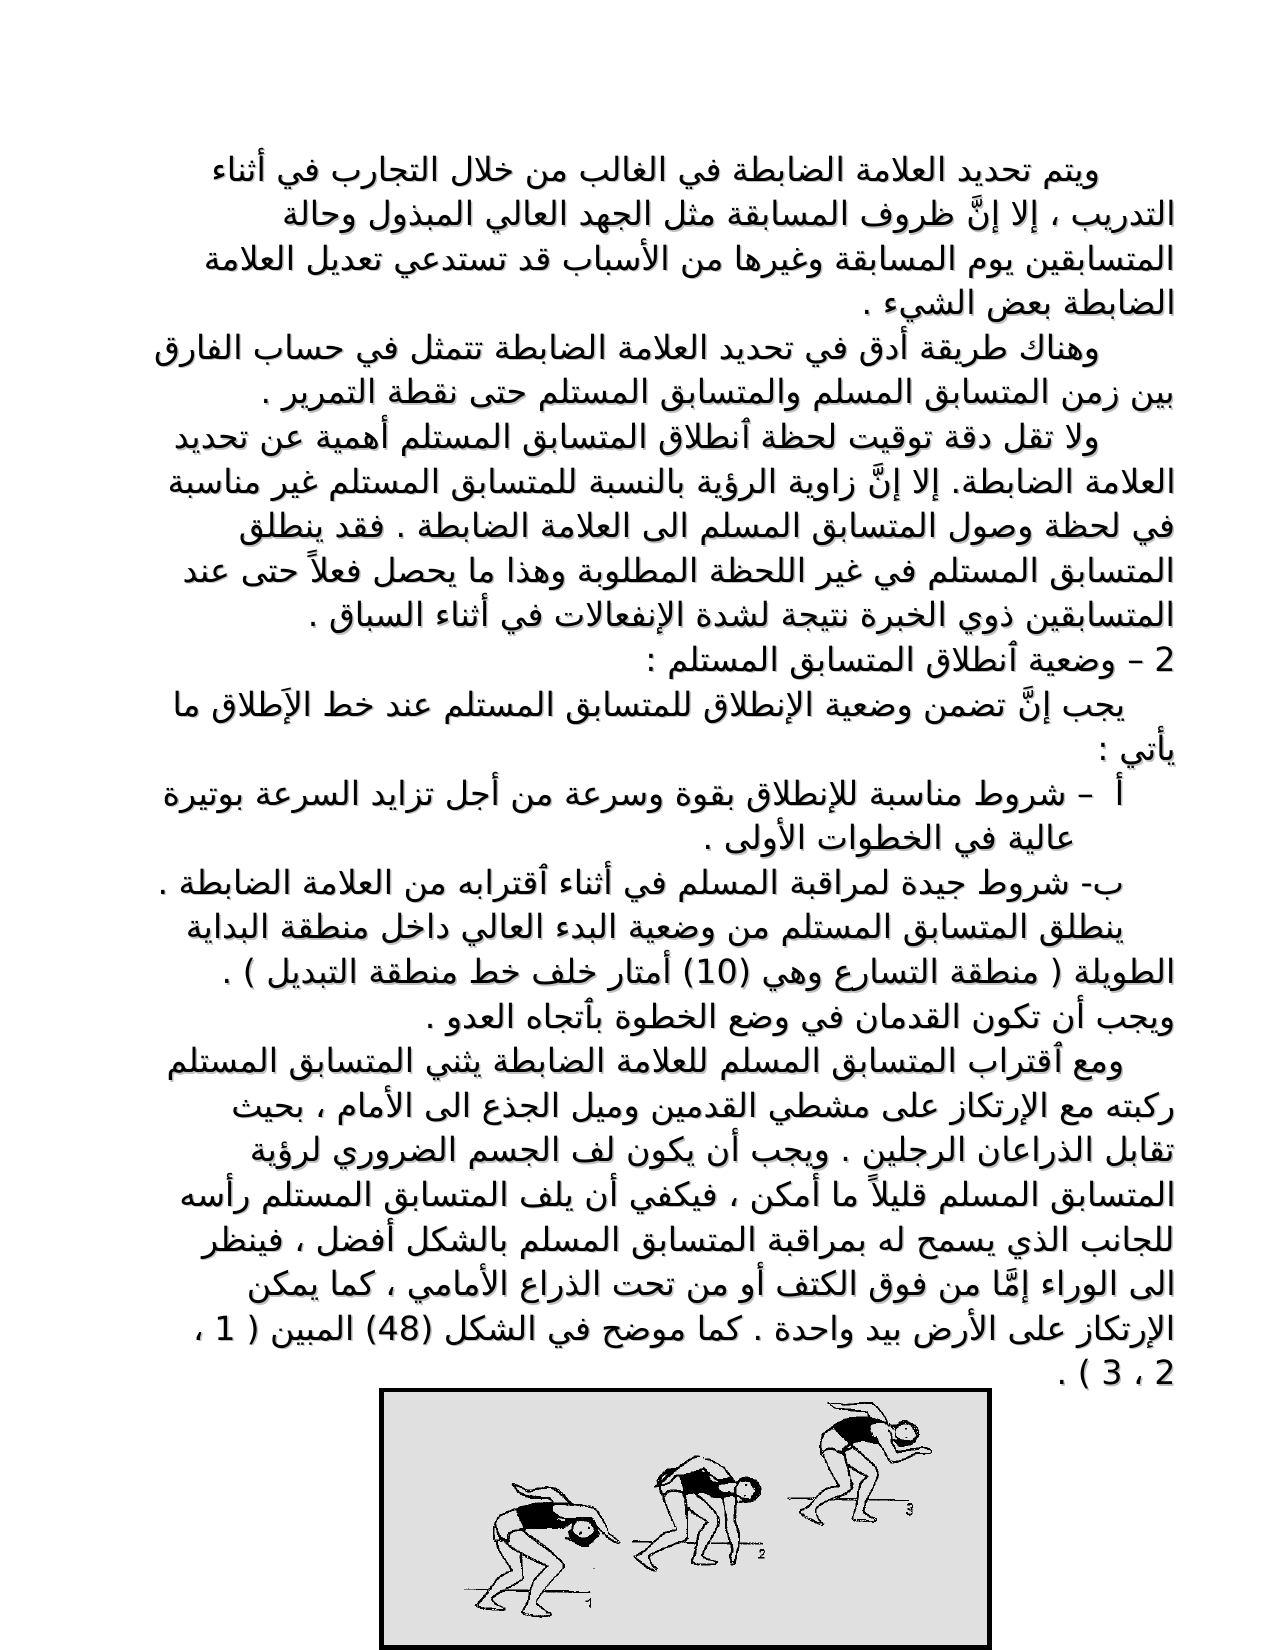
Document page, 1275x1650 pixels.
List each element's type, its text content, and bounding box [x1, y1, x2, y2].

text ب- شروط جيدة لمراقبة المسلم في أثناء ٱقترابه من العلامة الضابطة . [150, 863, 1125, 902]
text ويتم تحديد العلامة الضابطة في الغالب من خلال التجارب في أثناء التدريب ، إلا إنَّ ظروف المسابقة مثل الجهد العالي المبذول وحالة المتسابقين يوم المسابقة وغيرها من الأسباب قد تستدعي تعديل العلامة الضابطة بعض الشيء . [150, 150, 1176, 323]
text ومع ٱقتراب المتسابق المسلم للعلامة الضابطة يثني المتسابق المستلم ركبته مع الإرتكاز على مشطي القدمين وميل الجذع الى الأمام ، بحيث تقابل الذراعان الرجلين . ويجب أن يكون لف الجسم الضروري لرؤية المتسابق المسلم قليلاً ما أمكن ، فيكفي أن يلف المتسابق المستلم رأسه للجانب الذي يسمح له بمراقبة المتسابق المسلم بالشكل أفضل ، فينظر الى الوراء إمَّا من فوق الكتف أو من تحت الذراع الأمامي ، كما يمكن الإرتكاز على الأرض بيد واحدة . كما موضح في الشكل (48) المبين ( 1 ، 2 ، 3 ) . [150, 1042, 1176, 1393]
text ولا تقل دقة توقيت لحظة ٱنطلاق المتسابق المستلم أهمية عن تحديد العلامة الضابطة. إلا إنَّ زاوية الرؤية بالنسبة للمتسابق المستلم غير مناسبة في لحظة وصول المتسابق المسلم الى العلامة الضابطة . فقد ينطلق المتسابق المستلم في غير اللحظة المطلوبة وهذا ما يحصل فعلاً حتى عند المتسابقين ذوي الخبرة نتيجة لشدة الإنفعالات في أثناء السباق . [150, 417, 1176, 635]
text 2 – وضعية ٱنطلاق المتسابق المستلم : [150, 640, 1176, 679]
text وهناك طريقة أدق في تحديد العلامة الضابطة تتمثل في حساب الفارق بين زمن المتسابق المسلم والمتسابق المستلم حتى نقطة التمرير . [150, 328, 1176, 412]
text يجب إنَّ تضمن وضعية الإنطلاق للمتسابق المستلم عند خط الإَطلاق ما يأتي : [150, 685, 1176, 768]
text أ – شروط مناسبة للإنطلاق بقوة وسرعة من أجل تزايد السرعة بوتيرة عالية في الخطوات الأولى . [150, 774, 1125, 858]
text ينطلق المتسابق المستلم من وضعية البدء العالي داخل منطقة البداية الطويلة ( منطقة التسارع وهي (10) أمتار خلف خط منطقة التبديل ) . ويجب أن تكون القدمان في وضع الخطوة بٱتجاه العدو . [150, 908, 1176, 1036]
